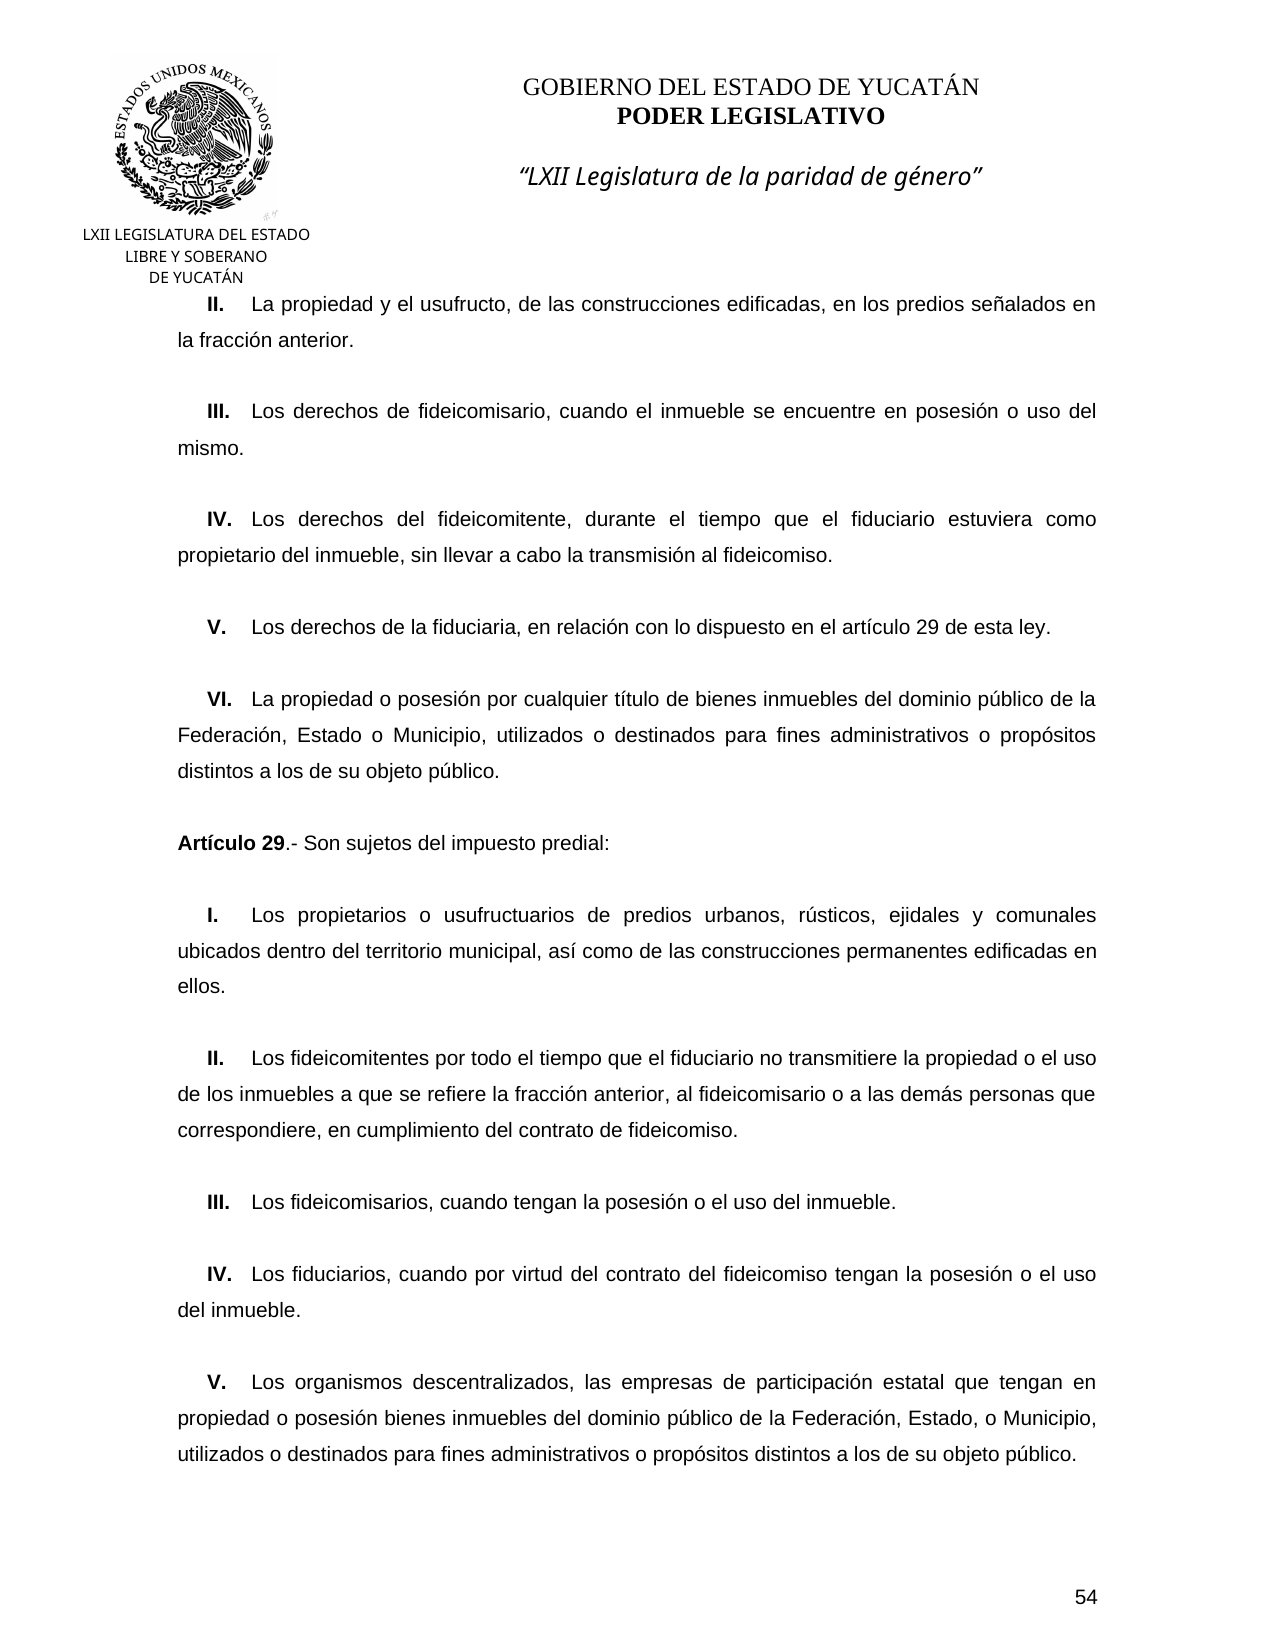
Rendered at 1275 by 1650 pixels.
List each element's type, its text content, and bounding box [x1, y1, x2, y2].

list Los organismos descentralizados, las empresas de participación estatal que tengan en propiedad o posesión bienes inmuebles del dominio público de la Federación, Estado, o Municipio, utilizados o destinados para fines administrativos o propósitos distintos a los de su objeto público. [177, 1370, 1098, 1466]
list Los fiduciarios, cuando por virtud del contrato del fideicomiso tengan la posesión o el uso del inmueble. [177, 1262, 1098, 1322]
list La propiedad y el usufructo, de las construcciones edificadas, en los predios señalados en la fracción anterior. [177, 292, 1098, 351]
list Los derechos del fideicomitente, durante el tiempo que el fiduciario estuviera como propietario del inmueble, sin llevar a cabo la transmisión al fideicomiso. [177, 507, 1098, 567]
list La propiedad o posesión por cualquier título de bienes inmuebles del dominio público de la Federación, Estado o Municipio, utilizados o destinados para fines administrativos o propósitos distintos a los de su objeto público. [177, 687, 1098, 783]
text Artículo 29.- Son sujetos del impuesto predial: [177, 831, 1098, 854]
list Los fideicomisarios, cuando tengan la posesión o el uso del inmueble. [177, 1190, 1098, 1214]
list Los derechos de la fiduciaria, en relación con lo dispuesto en el artículo 29 de esta ley. [177, 615, 1098, 639]
list Los propietarios o usufructuarios de predios urbanos, rústicos, ejidales y comunales ubicados dentro del territorio municipal, así como de las construcciones permanentes edificadas en ellos. [177, 902, 1098, 998]
picture [109, 54, 279, 222]
list Los derechos de fideicomisario, cuando el inmueble se encuentre en posesión o uso del mismo. [177, 399, 1098, 459]
list Los fideicomitentes por todo el tiempo que el fiduciario no transmitiere la propiedad o el uso de los inmuebles a que se refiere la fracción anterior, al fideicomisario o a las demás personas que correspondiere, en cumplimiento del contrato de fideicomiso. [177, 1046, 1098, 1142]
